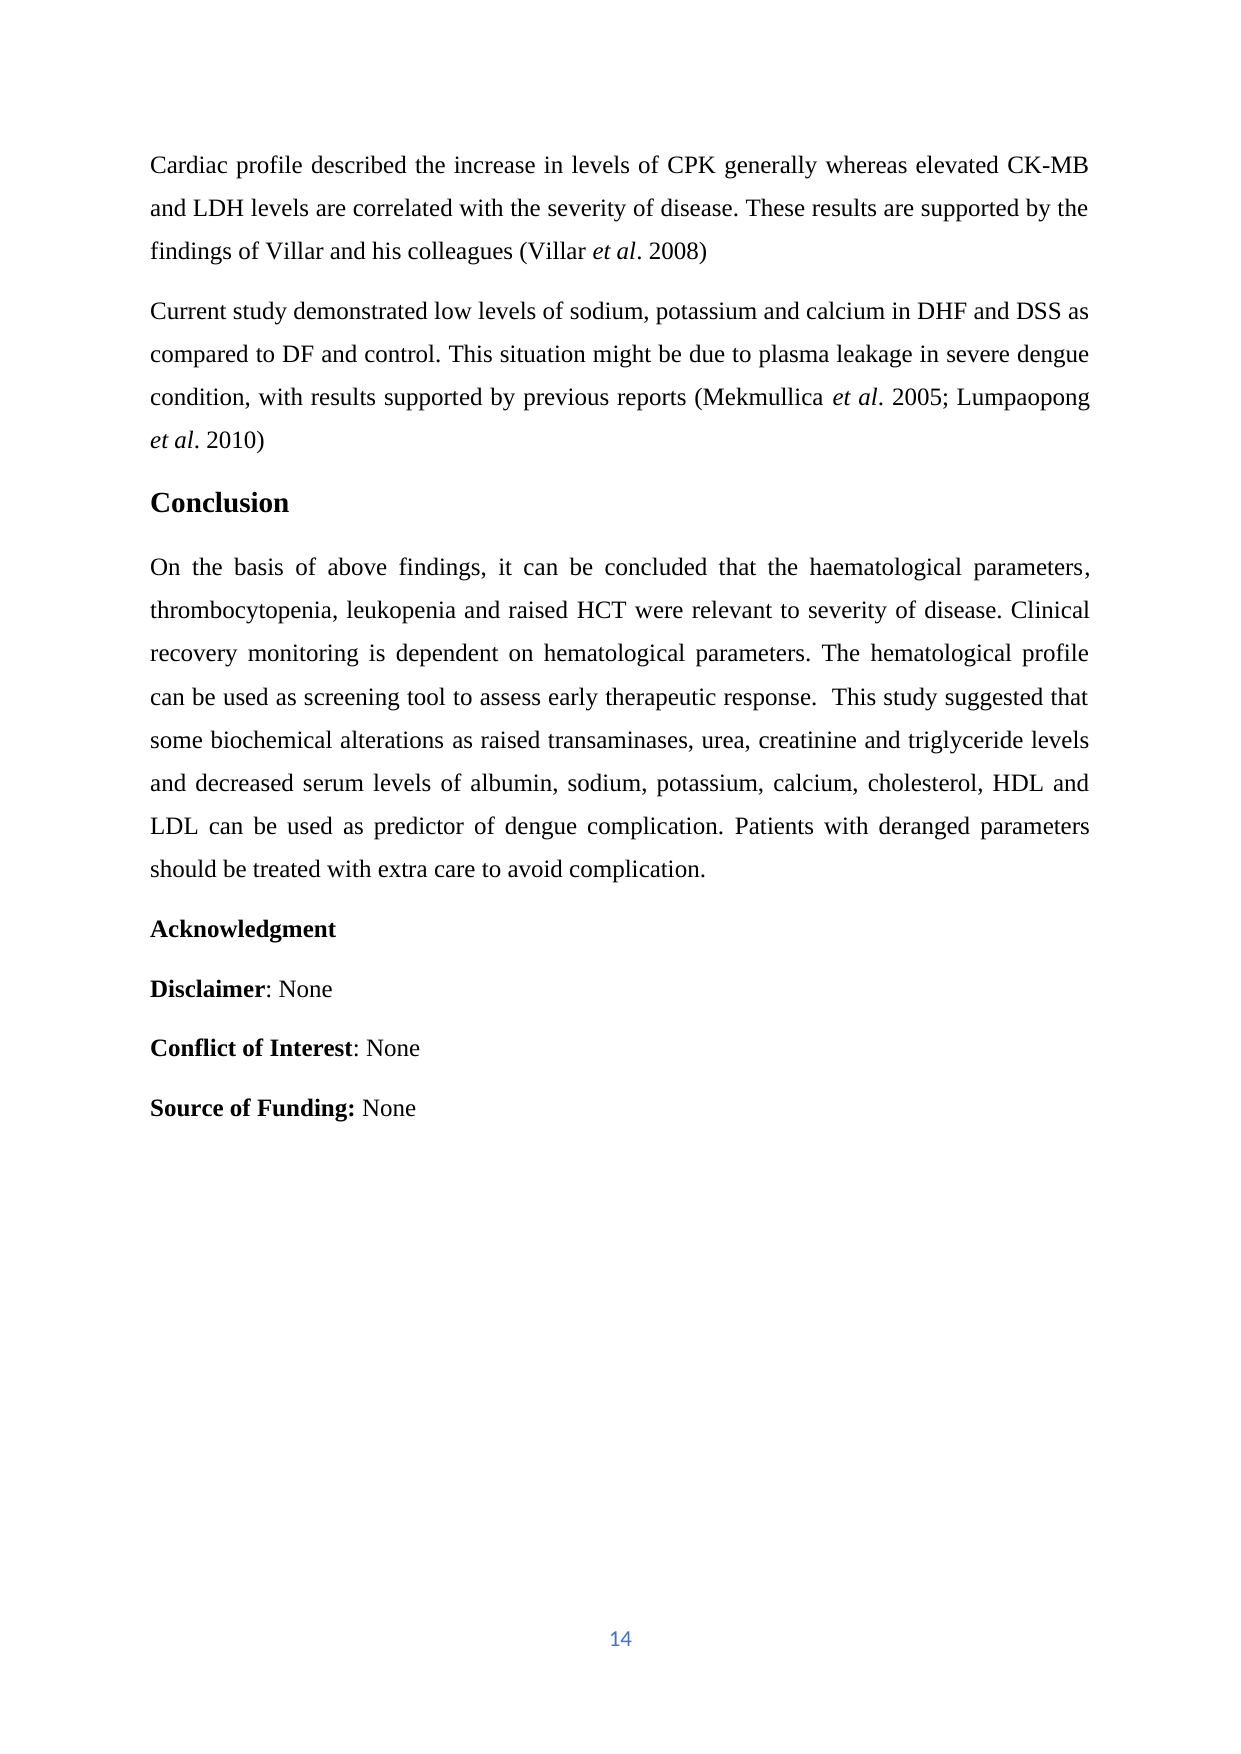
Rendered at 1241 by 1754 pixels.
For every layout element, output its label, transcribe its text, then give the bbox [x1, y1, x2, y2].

text Cardiac profile described the increase in levels of CPK generally whereas elevated CK-MB and LDH levels are correlated with the severity of disease. These results are supported by the findings of Villar and his colleagues (Villar et al. 2008) [150, 150, 1090, 265]
text On the basis of above findings, it can be concluded that the haematological parameters, thrombocytopenia, leukopenia and raised HCT were relevant to severity of disease. Clinical recovery monitoring is dependent on hematological parameters. The hematological profile can be used as screening tool to assess early therapeutic response. This study suggested that some biochemical alterations as raised transaminases, urea, creatinine and triglyceride levels and decreased serum levels of albumin, sodium, potassium, calcium, cholesterol, HDL and LDL can be used as predictor of dengue complication. Patients with deranged parameters should be treated with extra care to avoid complication. [150, 552, 1090, 883]
text Disclaimer: None [150, 974, 1090, 1002]
text Conclusion [150, 485, 1090, 519]
text Current study demonstrated low levels of sodium, potassium and calcium in DHF and DSS as compared to DF and control. This situation might be due to plasma leakage in severe dengue condition, with results supported by previous reports (Mekmullica et al. 2005; Lumpaopong et al. 2010) [150, 296, 1090, 454]
text Source of Funding: None [150, 1093, 1090, 1122]
text Acknowledgment [150, 914, 1090, 943]
text Conflict of Interest: None [150, 1033, 1090, 1062]
